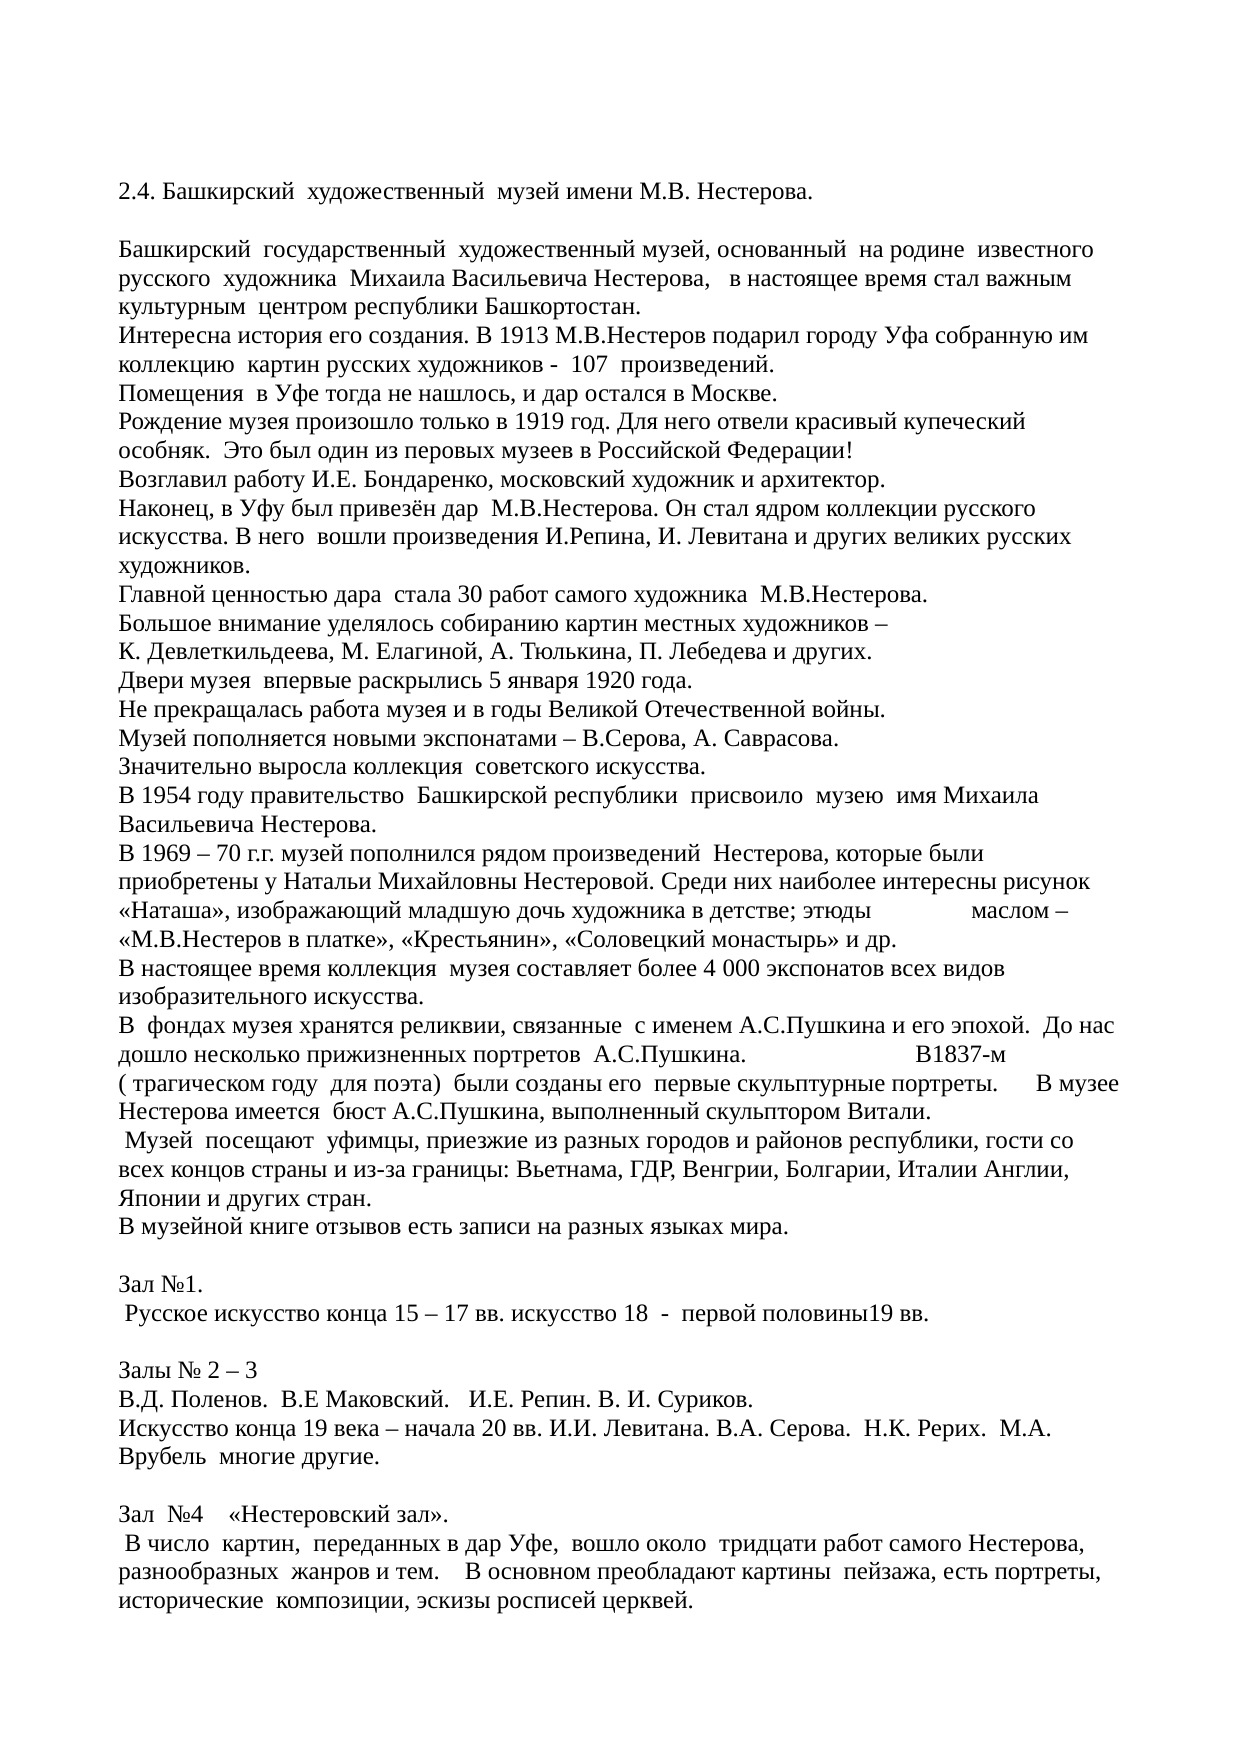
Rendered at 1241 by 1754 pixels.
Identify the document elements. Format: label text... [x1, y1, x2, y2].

text Музей пополняется новыми экспонатами – В.Серова, А. Саврасова. [118, 723, 1122, 751]
text В музейной книге отзывов есть записи на разных языках мира. [118, 1211, 1122, 1240]
text Музей посещают уфимцы, приезжие из разных городов и районов республики, гости со всех концов страны и из-за границы: Вьетнама, ГДР, Венгрии, Болгарии, Италии Англии, Японии и других стран. [118, 1125, 1122, 1211]
text Зал №4 «Нестеровский зал». [118, 1499, 1122, 1528]
text В 1969 – 70 г.г. музей пополнился рядом произведений Нестерова, которые были приобретены у Натальи Михайловны Нестеровой. Среди них наиболее интересны рисунок «Наташа», изображающий младшую дочь художника в детстве; этюды маслом – «М.В.Нестеров в платке», «Крестьянин», «Соловецкий монастырь» и др. [118, 838, 1122, 953]
text Не прекращалась работа музея и в годы Великой Отечественной войны. [118, 694, 1122, 723]
text Русское искусство конца 15 – 17 вв. искусство 18 - первой половины19 вв. [118, 1298, 1122, 1326]
text Зал №1. [118, 1269, 1122, 1298]
text Искусство конца 19 века – начала 20 вв. И.И. Левитана. В.А. Серова. Н.К. Рерих. М.А. Врубель многие другие. [118, 1413, 1122, 1470]
text В.Д. Поленов. В.Е Маковский. И.Е. Репин. В. И. Суриков. [118, 1384, 1122, 1413]
text В 1954 году правительство Башкирской республики присвоило музею имя Михаила Васильевича Нестерова. [118, 780, 1122, 838]
text 2.4. Башкирский художественный музей имени М.В. Нестерова. [118, 176, 1122, 205]
text В фондах музея хранятся реликвии, связанные с именем А.С.Пушкина и его эпохой. До нас дошло несколько прижизненных портретов А.С.Пушкина. В1837-м ( трагическом году для поэта) были созданы его первые скульптурные портреты. В музее Нестерова имеется бюст А.С.Пушкина, выполненный скульптором Витали. [118, 1010, 1122, 1125]
text Рождение музея произошло только в 1919 год. Для него отвели красивый купеческий особняк. Это был один из перовых музеев в Российской Федерации! [118, 406, 1122, 464]
text Интересна история его создания. В 1913 М.В.Нестеров подарил городу Уфа собранную им коллекцию картин русских художников - 107 произведений. [118, 320, 1122, 378]
text Большое внимание уделялось собиранию картин местных художников – К. Девлеткильдеева, М. Елагиной, А. Тюлькина, П. Лебедева и других. [118, 608, 1122, 665]
text В настоящее время коллекция музея составляет более 4 000 экспонатов всех видов изобразительного искусства. [118, 953, 1122, 1010]
text Залы № 2 – 3 [118, 1355, 1122, 1384]
text Помещения в Уфе тогда не нашлось, и дар остался в Москве. [118, 378, 1122, 406]
text Двери музея впервые раскрылись 5 января 1920 года. [118, 665, 1122, 694]
text Наконец, в Уфу был привезён дар М.В.Нестерова. Он стал ядром коллекции русского искусства. В него вошли произведения И.Репина, И. Левитана и других великих русских художников. [118, 493, 1122, 579]
text Башкирский государственный художественный музей, основанный на родине известного русского художника Михаила Васильевича Нестерова, в настоящее время стал важным культурным центром республики Башкортостан. [118, 234, 1122, 320]
text Значительно выросла коллекция советского искусства. [118, 751, 1122, 780]
text Возглавил работу И.Е. Бондаренко, московский художник и архитектор. [118, 464, 1122, 493]
text В число картин, переданных в дар Уфе, вошло около тридцати работ самого Нестерова, разнообразных жанров и тем. В основном преобладают картины пейзажа, есть портреты, исторические композиции, эскизы росписей церквей. [118, 1528, 1122, 1614]
text Главной ценностью дара стала 30 работ самого художника М.В.Нестерова. [118, 579, 1122, 608]
